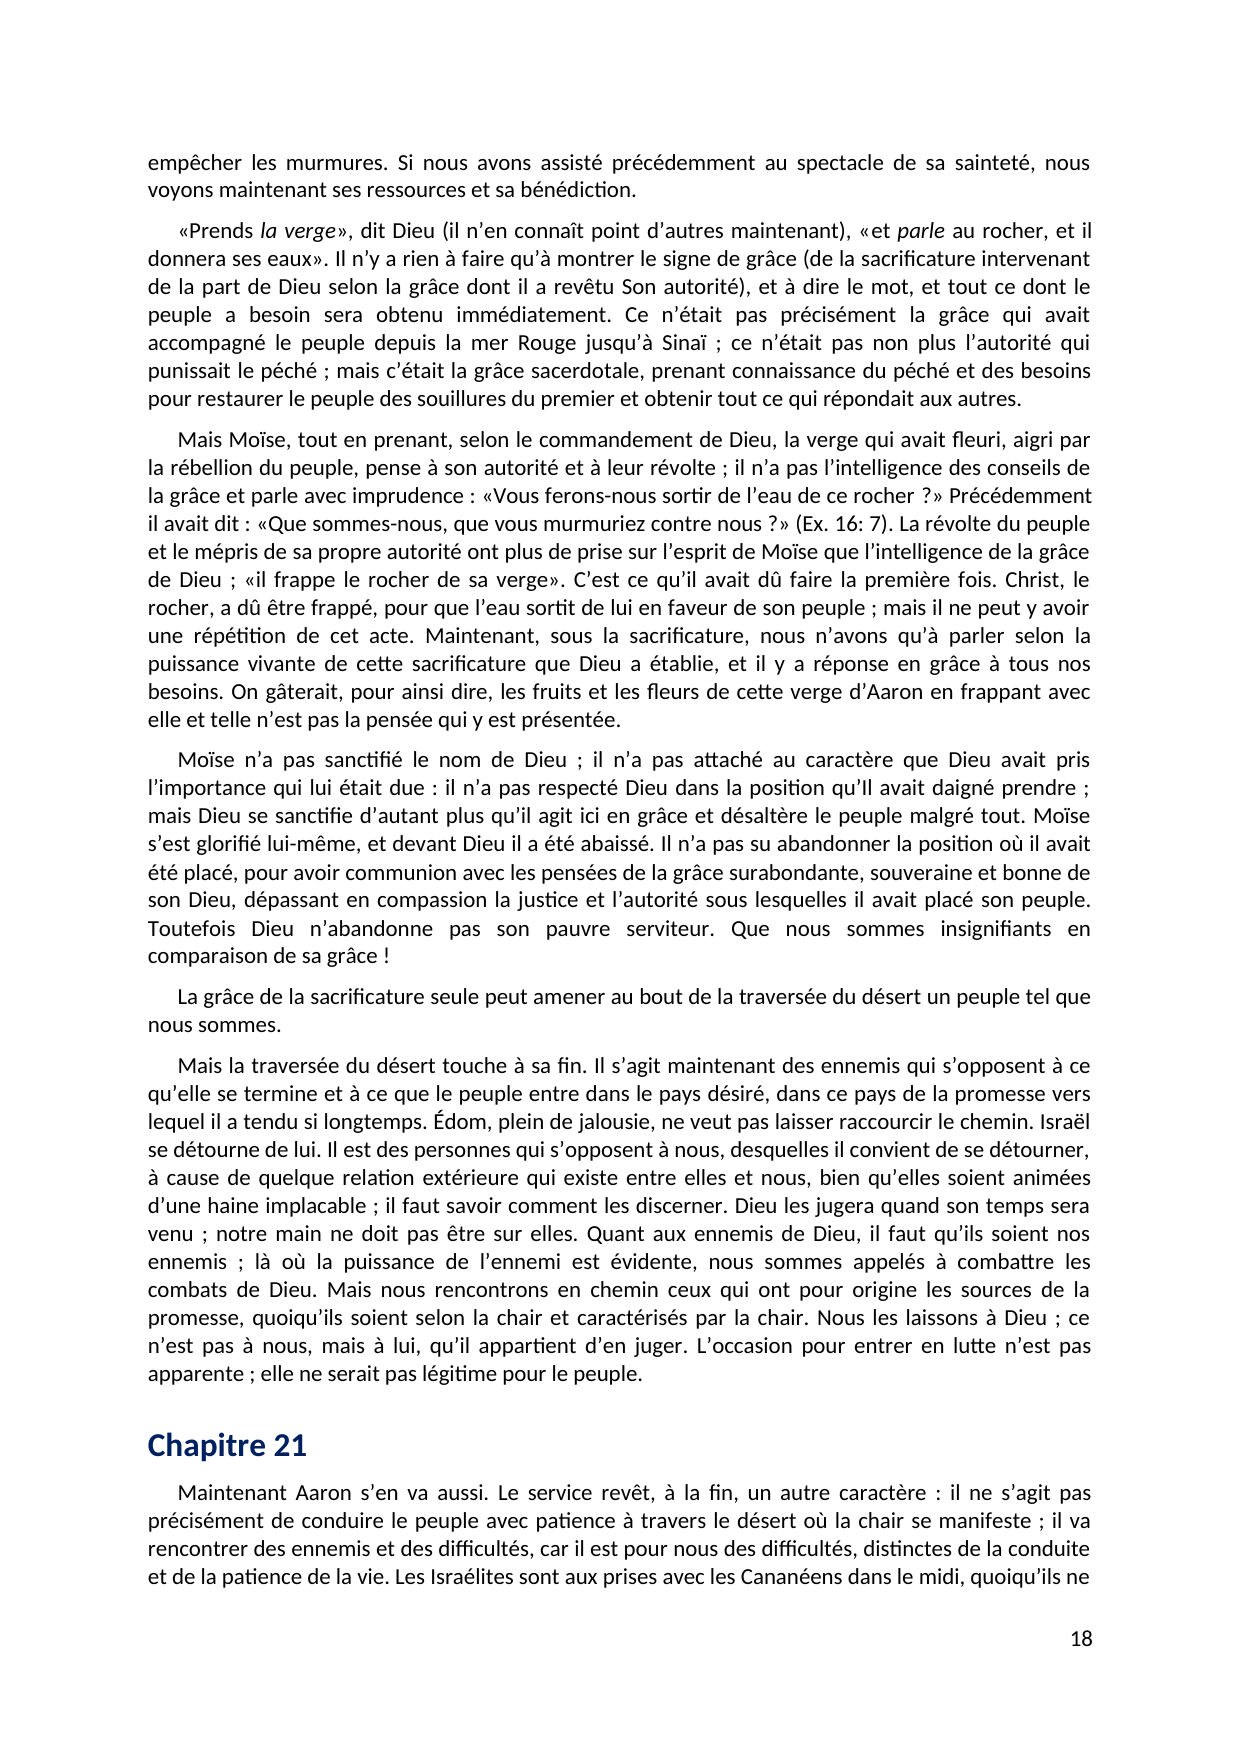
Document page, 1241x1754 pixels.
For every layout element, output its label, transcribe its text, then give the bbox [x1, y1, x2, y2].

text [148, 1478, 1093, 1590]
text La grâce de la sacrificature seule peut amener au bout de la traversée du désert un peuple tel que nous sommes. [148, 982, 1093, 1038]
text Moïse n’a pas sanctifié le nom de Dieu ; il n’a pas attaché au caractère que Dieu avait pris l’importance qui lui était due : il n’a pas respecté Dieu dans la position qu’Il avait daigné prendre ; mais Dieu se sanctifie d’autant plus qu’il agit ici en grâce et désaltère le peuple malgré tout. Moïse s’est glorifié lui-même, et devant Dieu il a été abaissé. Il n’a pas su abandonner la position où il avait été placé, pour avoir communion avec les pensées de la grâce surabondante, souveraine et bonne de son Dieu, dépassant en compassion la justice et l’autorité sous lesquelles il avait placé son peuple. Toutefois Dieu n’abandonne pas son pauvre serviteur. Que nous sommes insignifiants en comparaison de sa grâce ! [148, 746, 1093, 970]
subtitle Chapitre 21 [148, 1424, 1093, 1465]
text Mais la traversée du désert touche à sa fin. Il s’agit maintenant des ennemis qui s’opposent à ce qu’elle se termine et à ce que le peuple entre dans le pays désiré, dans ce pays de la promesse vers lequel il a tendu si longtemps. Édom, plein de jalousie, ne veut pas laisser raccourcir le chemin. Israël se détourne de lui. Il est des personnes qui s’opposent à nous, desquelles il convient de se détourner, à cause de quelque relation extérieure qui existe entre elles et nous, bien qu’elles soient animées d’une haine implacable ; il faut savoir comment les discerner. Dieu les jugera quand son temps sera venu ; notre main ne doit pas être sur elles. Quant aux ennemis de Dieu, il faut qu’ils soient nos ennemis ; là où la puissance de l’ennemi est évidente, nous sommes appelés à combattre les combats de Dieu. Mais nous rencontrons en chemin ceux qui ont pour origine les sources de la promesse, quoiqu’ils soient selon la chair et caractérisés par la chair. Nous les laissons à Dieu ; ce n’est pas à nous, mais à lui, qu’il appartient d’en juger. L’occasion pour entrer en lutte n’est pas apparente ; elle ne serait pas légitime pour le peuple. [148, 1051, 1093, 1387]
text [148, 148, 1093, 204]
text Mais Moïse, tout en prenant, selon le commandement de Dieu, la verge qui avait fleuri, aigri par la rébellion du peuple, pense à son autorité et à leur révolte ; il n’a pas l’intelligence des conseils de la grâce et parle avec imprudence : «Vous ferons-nous sortir de l’eau de ce rocher ?» Précédemment il avait dit : «Que sommes-nous, que vous murmuriez contre nous ?» (Ex. 16: 7). La révolte du peuple et le mépris de sa propre autorité ont plus de prise sur l’esprit de Moïse que l’intelligence de la grâce de Dieu ; «il frappe le rocher de sa verge». C’est ce qu’il avait dû faire la première fois. Christ, le rocher, a dû être frappé, pour que l’eau sortit de lui en faveur de son peuple ; mais il ne peut y avoir une répétition de cet acte. Maintenant, sous la sacrificature, nous n’avons qu’à parler selon la puissance vivante de cette sacrificature que Dieu a établie, et il y a réponse en grâce à tous nos besoins. On gâterait, pour ainsi dire, les fruits et les fleurs de cette verge d’Aaron en frappant avec elle et telle n’est pas la pensée qui y est présentée. [148, 425, 1093, 733]
text «Prends la verge», dit Dieu (il n’en connaît point d’autres maintenant), «et parle au rocher, et il donnera ses eaux». Il n’y a rien à faire qu’à montrer le signe de grâce (de la sacrificature intervenant de la part de Dieu selon la grâce dont il a revêtu Son autorité), et à dire le mot, et tout ce dont le peuple a besoin sera obtenu immédiatement. Ce n’était pas précisément la grâce qui avait accompagné le peuple depuis la mer Rouge jusqu’à Sinaï ; ce n’était pas non plus l’autorité qui punissait le péché ; mais c’était la grâce sacerdotale, prenant connaissance du péché et des besoins pour restaurer le peuple des souillures du premier et obtenir tout ce qui répondait aux autres. [148, 216, 1093, 412]
